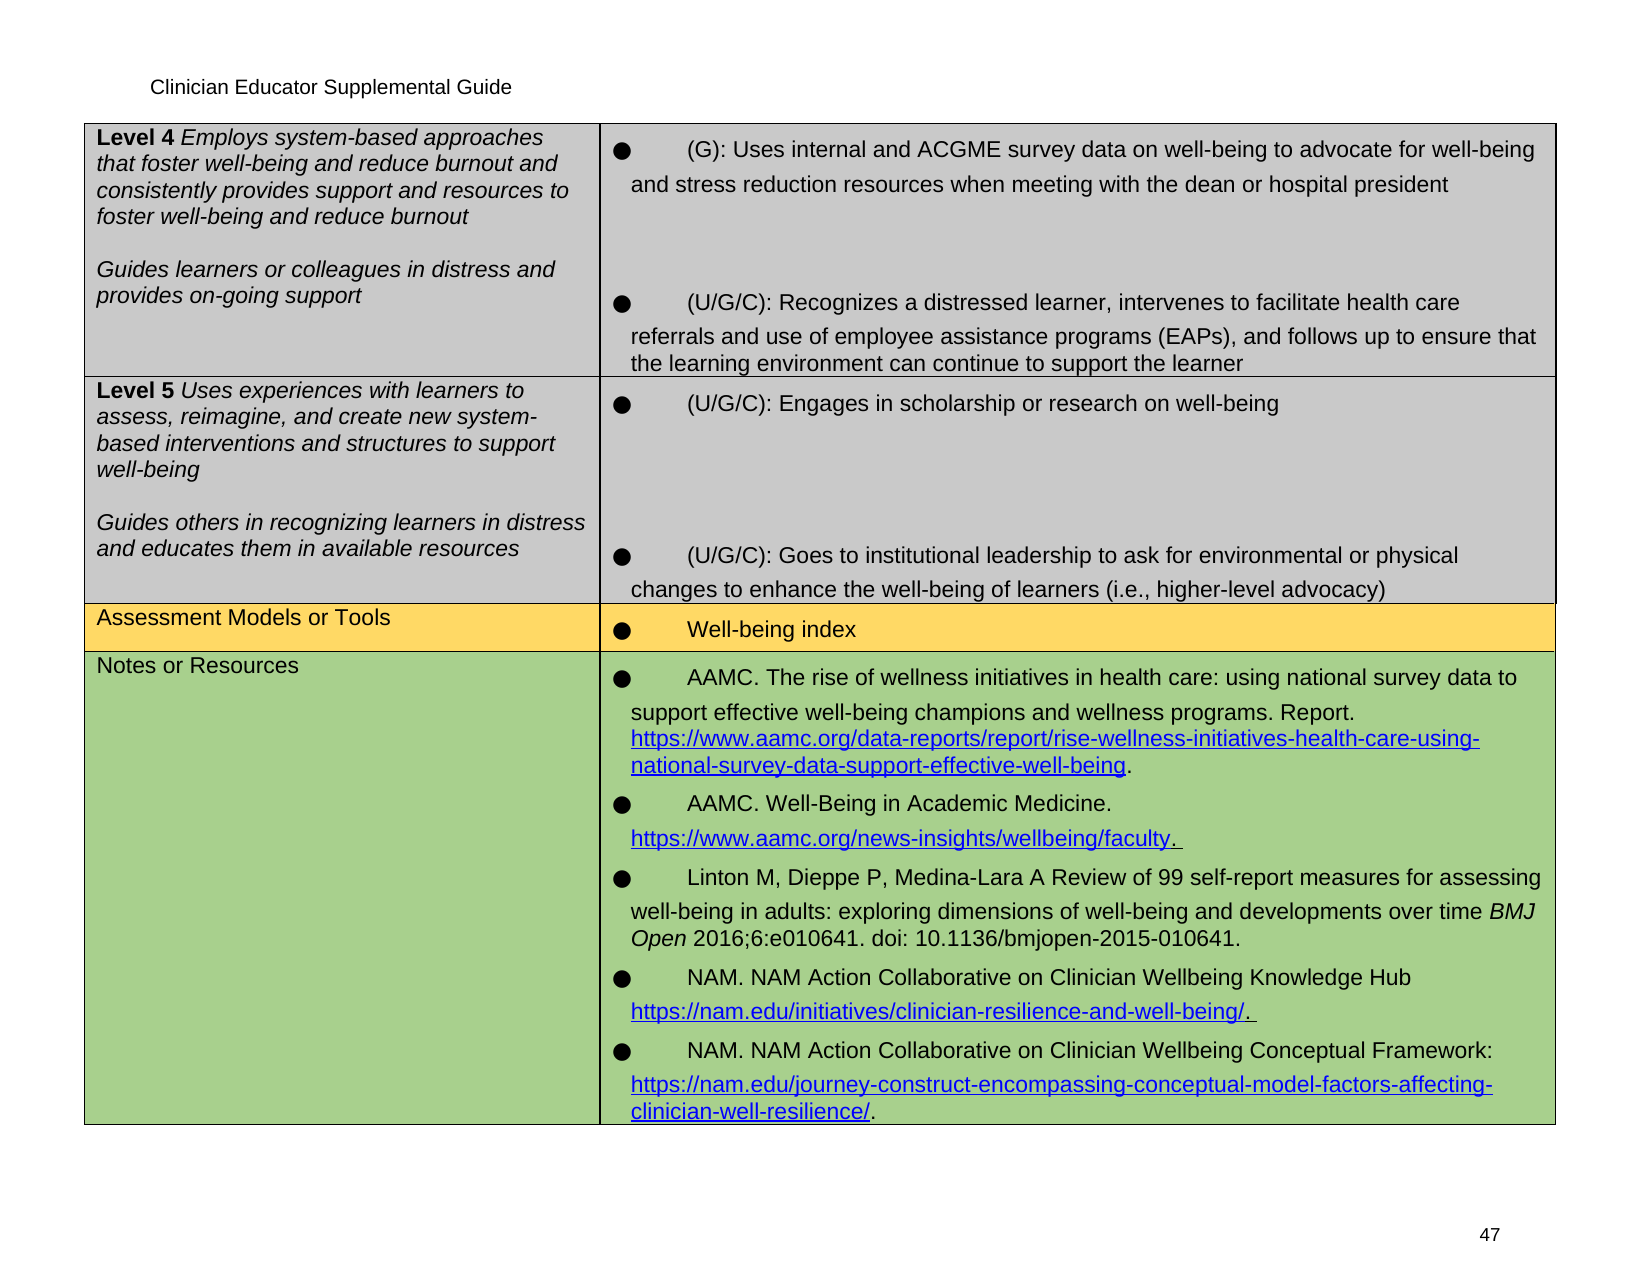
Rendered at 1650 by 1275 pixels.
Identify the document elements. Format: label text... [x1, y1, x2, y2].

table_cell (G): Uses internal and ACGME survey data on well-being to advocate for well-being and stress reduction resources when meeting with the dean or hospital president (U/G/C): Recognizes a distressed learner, intervenes to facilitate health care referrals and use of employee assistance programs (EAPs), and follows up to ensure that the learning environment can continue to support the learner [601, 124, 1555, 376]
table_cell Notes or Resources [85, 652, 599, 1124]
table_cell Assessment Models or Tools [85, 604, 599, 651]
table_cell Level 5 Uses experiences with learners to assess, reimagine, and create new system-based interventions and structures to support well-being Guides others in recognizing learners in distress and educates them in available resources [85, 377, 599, 603]
table_cell Well-being index [601, 603, 1555, 651]
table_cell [601, 651, 1555, 1124]
table_cell Level 4 Employs system-based approaches that foster well-being and reduce burnout and consistently provides support and resources to foster well-being and reduce burnout Guides learners or colleagues in distress and provides on-going support [85, 124, 599, 376]
table_cell (U/G/C): Engages in scholarship or research on well-being (U/G/C): Goes to institutional leadership to ask for environmental or physical changes to enhance the well-being of learners (i.e., higher-level advocacy) [601, 377, 1555, 603]
